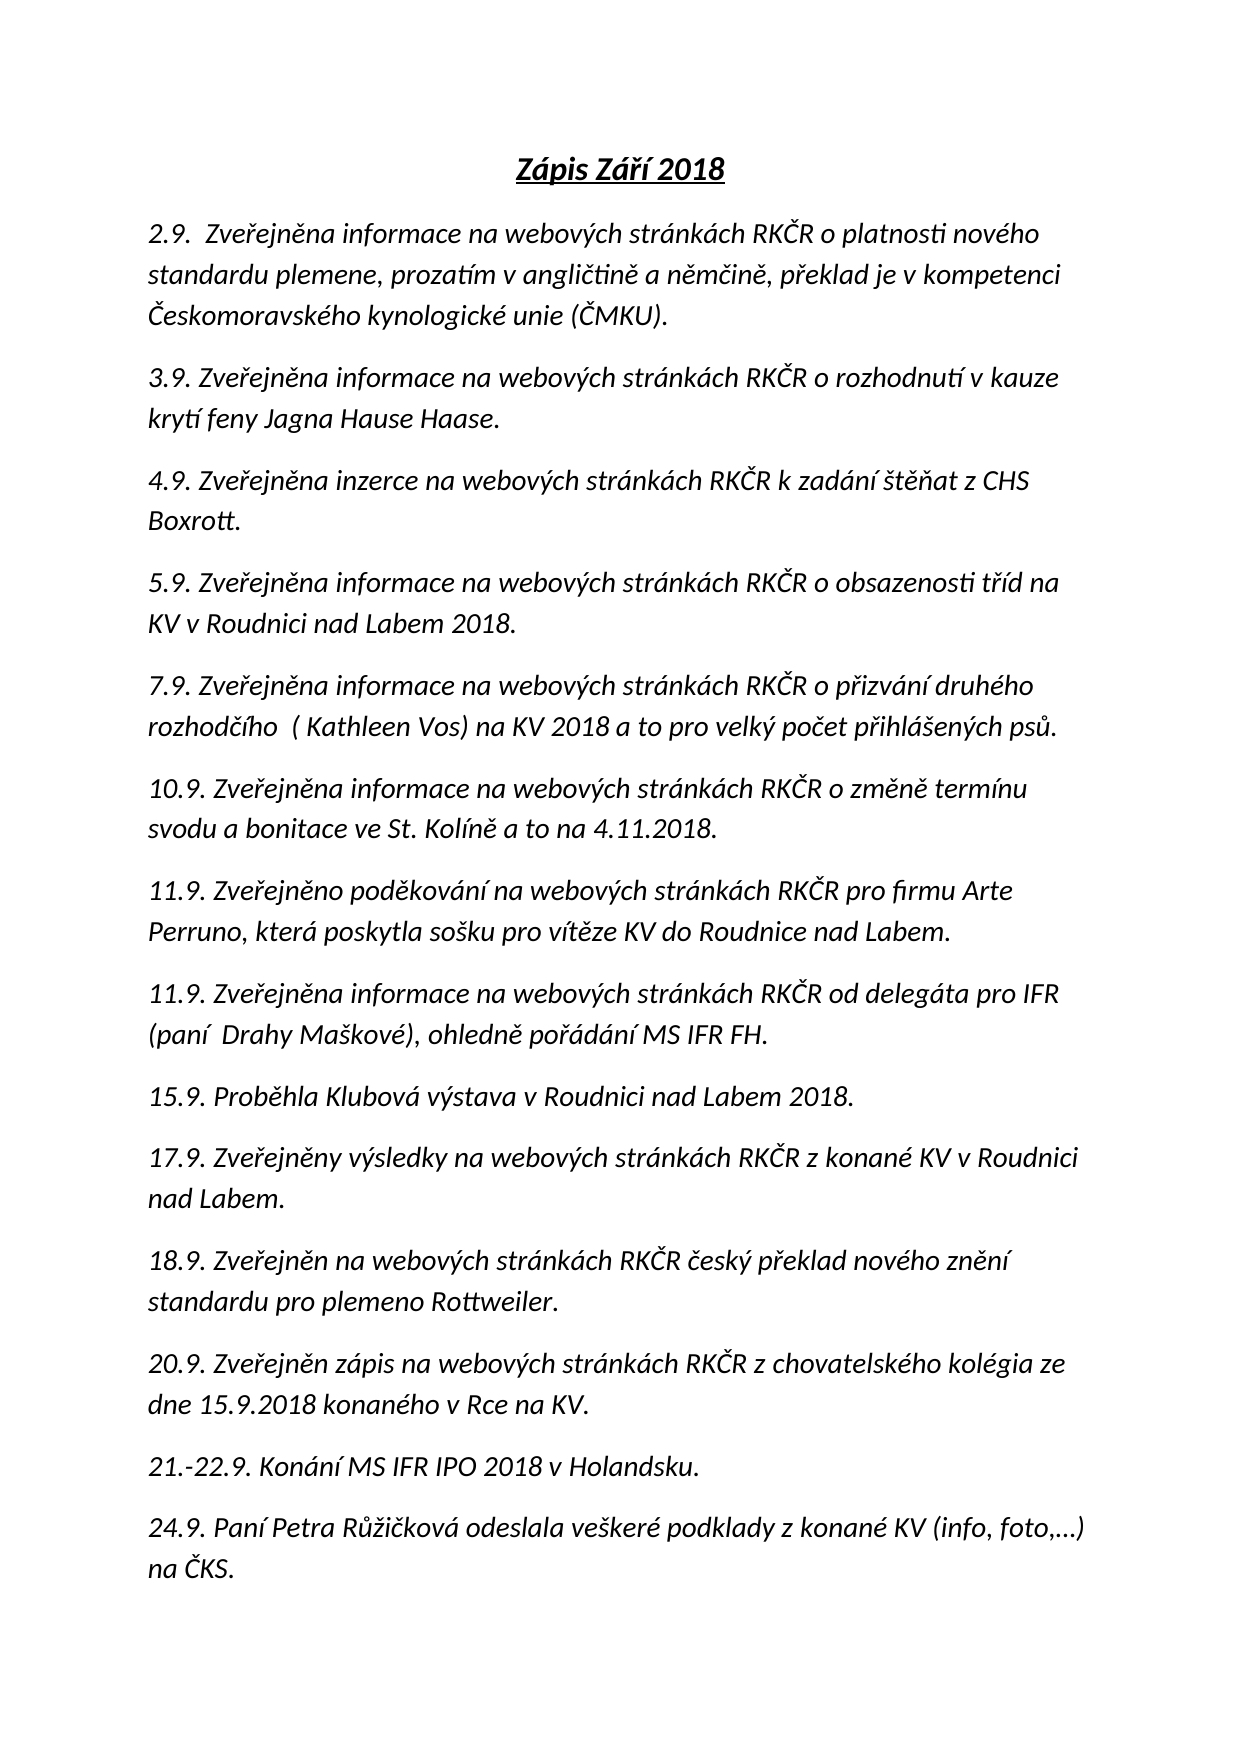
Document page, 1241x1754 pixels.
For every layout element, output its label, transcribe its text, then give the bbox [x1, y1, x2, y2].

text 18.9. Zveřejněn na webových stránkách RKČR český překlad nového znění standardu pro plemeno Rottweiler. [148, 1242, 1093, 1319]
text 3.9. Zveřejněna informace na webových stránkách RKČR o rozhodnutí v kauze krytí feny Jagna Hause Haase. [148, 359, 1093, 435]
text 17.9. Zveřejněny výsledky na webových stránkách RKČR z konané KV v Roudnici nad Labem. [148, 1139, 1093, 1216]
text 5.9. Zveřejněna informace na webových stránkách RKČR o obsazenosti tříd na KV v Roudnici nad Labem 2018. [148, 564, 1093, 641]
text 11.9. Zveřejněno poděkování na webových stránkách RKČR pro firmu Arte Perruno, která poskytla sošku pro vítěze KV do Roudnice nad Labem. [148, 872, 1093, 949]
text Zápis Září 2018 [148, 148, 1093, 188]
text 20.9. Zveřejněn zápis na webových stránkách RKČR z chovatelského kolégia ze dne 15.9.2018 konaného v Rce na KV. [148, 1345, 1093, 1422]
text 15.9. Proběhla Klubová výstava v Roudnici nad Labem 2018. [148, 1078, 1093, 1113]
text 21.-22.9. Konání MS IFR IPO 2018 v Holandsku. [148, 1448, 1093, 1483]
text 11.9. Zveřejněna informace na webových stránkách RKČR od delegáta pro IFR (paní Drahy Maškové), ohledně pořádání MS IFR FH. [148, 975, 1093, 1052]
text 4.9. Zveřejněna inzerce na webových stránkách RKČR k zadání štěňat z CHS Boxrott. [148, 462, 1093, 538]
text 2.9. Zveřejněna informace na webových stránkách RKČR o platnosti nového standardu plemene, prozatím v angličtině a němčině, překlad je v kompetenci Českomoravského kynologické unie (ČMKU). [148, 215, 1093, 333]
text 7.9. Zveřejněna informace na webových stránkách RKČR o přizvání druhého rozhodčího ( Kathleen Vos) na KV 2018 a to pro velký počet přihlášených psů. [148, 667, 1093, 743]
text 10.9. Zveřejněna informace na webových stránkách RKČR o změně termínu svodu a bonitace ve St. Kolíně a to na 4.11.2018. [148, 770, 1093, 846]
text 24.9. Paní Petra Růžičková odeslala veškeré podklady z konané KV (info, foto,…) na ČKS. [148, 1509, 1093, 1586]
